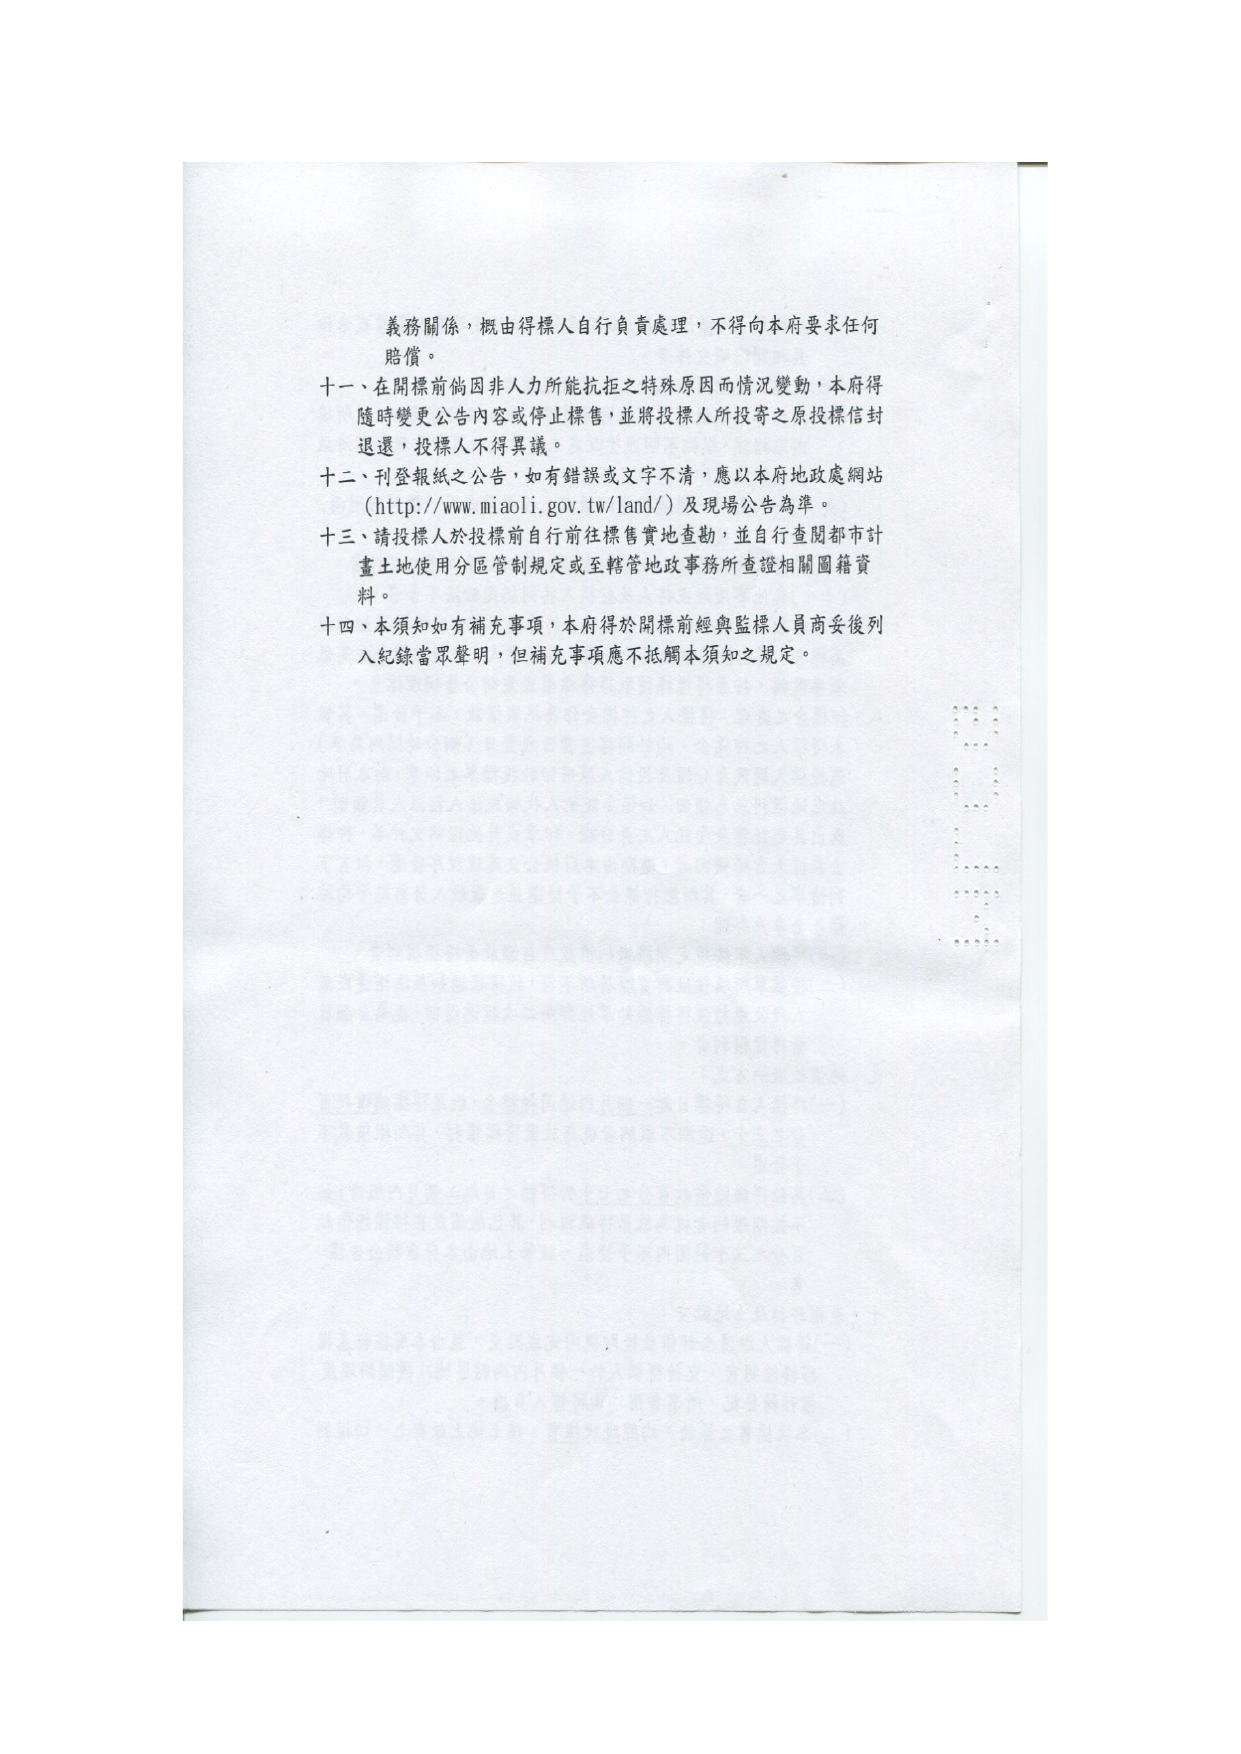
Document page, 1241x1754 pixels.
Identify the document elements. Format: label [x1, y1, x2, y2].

picture [182, 162, 1048, 1621]
